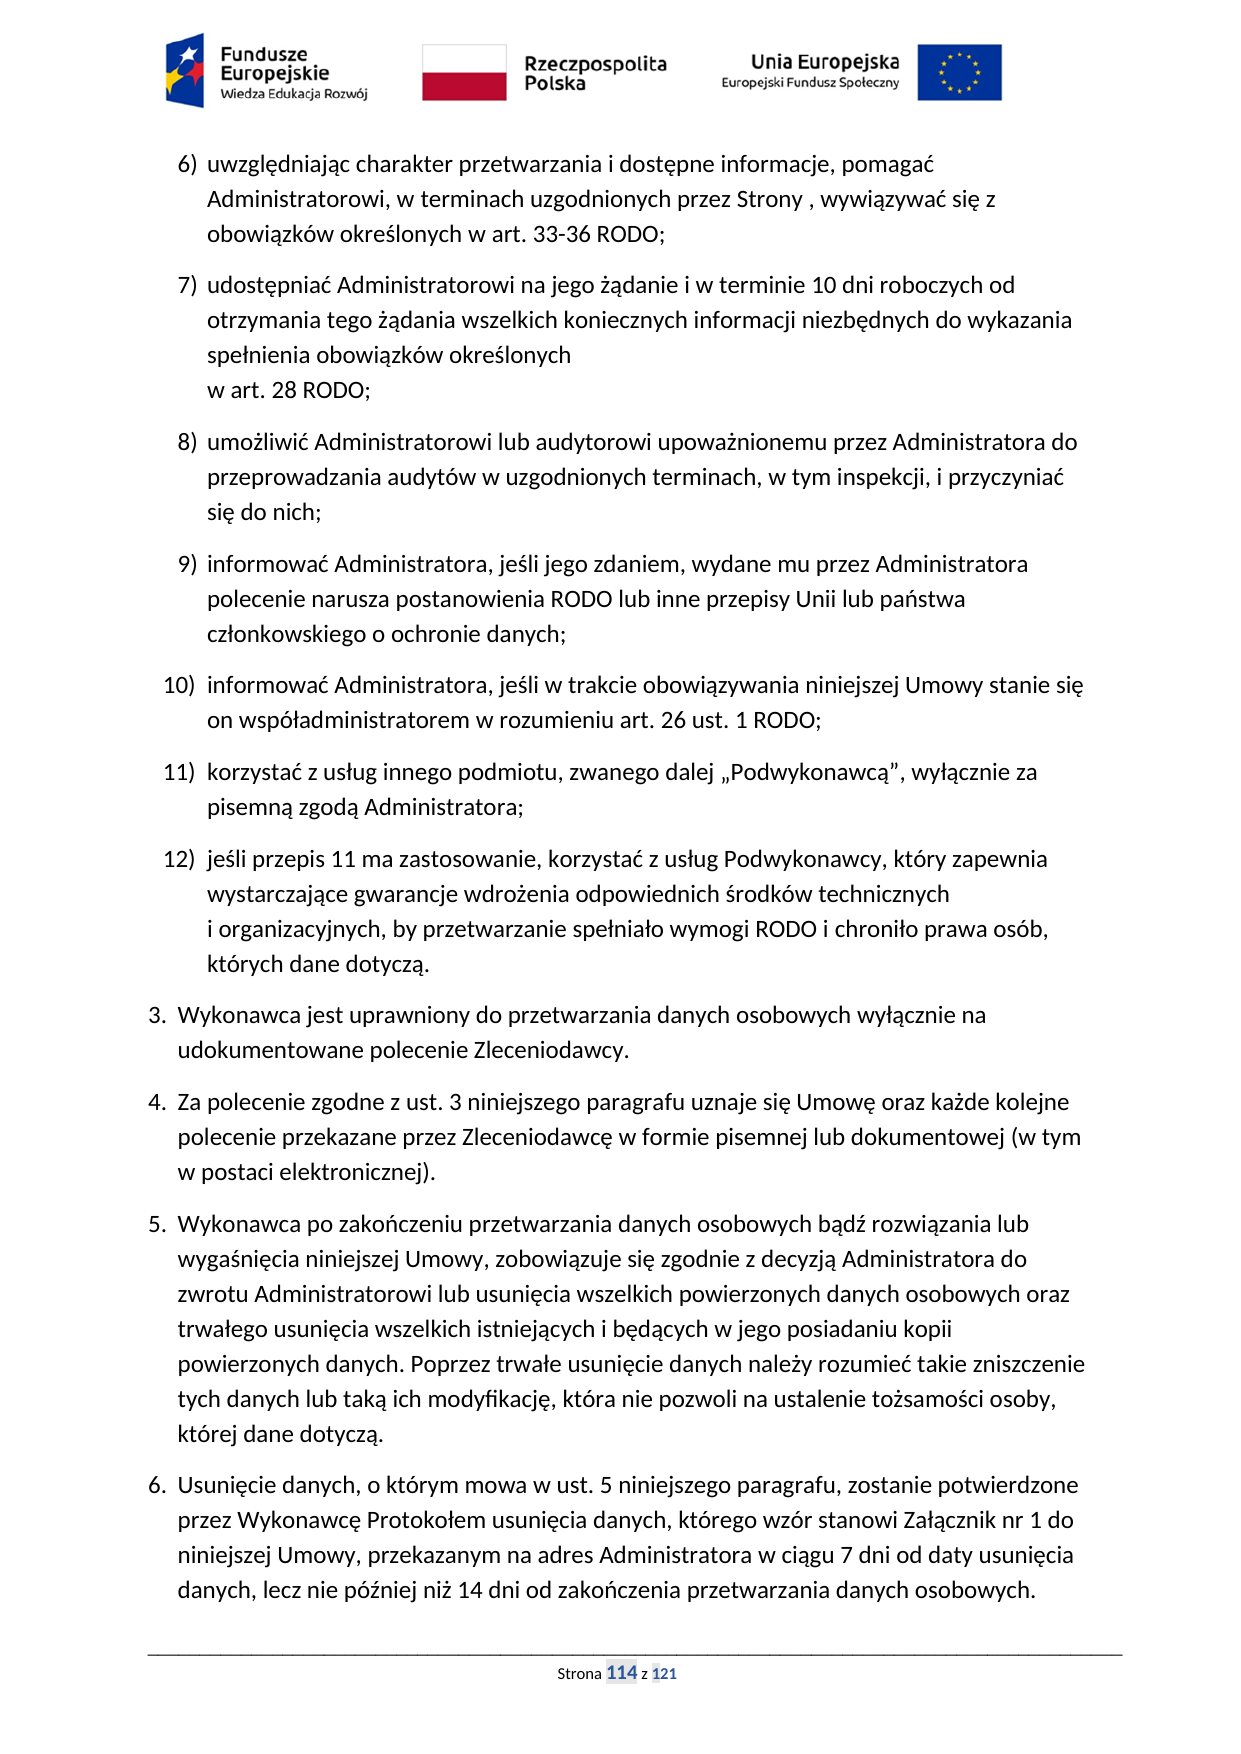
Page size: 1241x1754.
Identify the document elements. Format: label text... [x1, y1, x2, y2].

list Wykonawca jest uprawniony do przetwarzania danych osobowych wyłącznie na udokumentowane polecenie Zleceniodawcy. [148, 999, 1087, 1065]
list umożliwić Administratorowi lub audytorowi upoważnionemu przez Administratora do przeprowadzania audytów w uzgodnionych terminach, w tym inspekcji, i przyczyniać się do nich; [177, 426, 1087, 527]
picture [147, 14, 1020, 126]
list Usunięcie danych, o którym mowa w ust. 5 niniejszego paragrafu, zostanie potwierdzone przez Wykonawcę Protokołem usunięcia danych, którego wzór stanowi Załącznik nr 1 do niniejszej Umowy, przekazanym na adres Administratora w ciągu 7 dni od daty usunięcia danych, lecz nie później niż 14 dni od zakończenia przetwarzania danych osobowych. [148, 1469, 1087, 1605]
list jeśli przepis 11 ma zastosowanie, korzystać z usług Podwykonawcy, który zapewnia wystarczające gwarancje wdrożenia odpowiednich środków technicznych i organizacyjnych, by przetwarzanie spełniało wymogi RODO i chroniło prawa osób, których dane dotyczą. [163, 843, 1087, 978]
list Wykonawca po zakończeniu przetwarzania danych osobowych bądź rozwiązania lub wygaśnięcia niniejszej Umowy, zobowiązuje się zgodnie z decyzją Administratora do zwrotu Administratorowi lub usunięcia wszelkich powierzonych danych osobowych oraz trwałego usunięcia wszelkich istniejących i będących w jego posiadaniu kopii powierzonych danych. Poprzez trwałe usunięcie danych należy rozumieć takie zniszczenie tych danych lub taką ich modyfikację, która nie pozwoli na ustalenie tożsamości osoby, której dane dotyczą. [148, 1208, 1087, 1448]
list Za polecenie zgodne z ust. 3 niniejszego paragrafu uznaje się Umowę oraz każde kolejne polecenie przekazane przez Zleceniodawcę w formie pisemnej lub dokumentowej (w tym w postaci elektronicznej). [148, 1086, 1087, 1187]
list informować Administratora, jeśli jego zdaniem, wydane mu przez Administratora polecenie narusza postanowienia RODO lub inne przepisy Unii lub państwa członkowskiego o ochronie danych; [177, 548, 1087, 648]
list informować Administratora, jeśli w trakcie obowiązywania niniejszej Umowy stanie się on współadministratorem w rozumieniu art. 26 ust. 1 RODO; [163, 669, 1087, 735]
list korzystać z usług innego podmiotu, zwanego dalej „Podwykonawcą”, wyłącznie za pisemną zgodą Administratora; [163, 756, 1087, 822]
list udostępniać Administratorowi na jego żądanie i w terminie 10 dni roboczych od otrzymania tego żądania wszelkich koniecznych informacji niezbędnych do wykazania spełnienia obowiązków określonych w art. 28 RODO; [177, 269, 1087, 405]
list uwzględniając charakter przetwarzania i dostępne informacje, pomagać Administratorowi, w terminach uzgodnionych przez Strony , wywiązywać się z obowiązków określonych w art. 33-36 RODO; [177, 148, 1087, 248]
